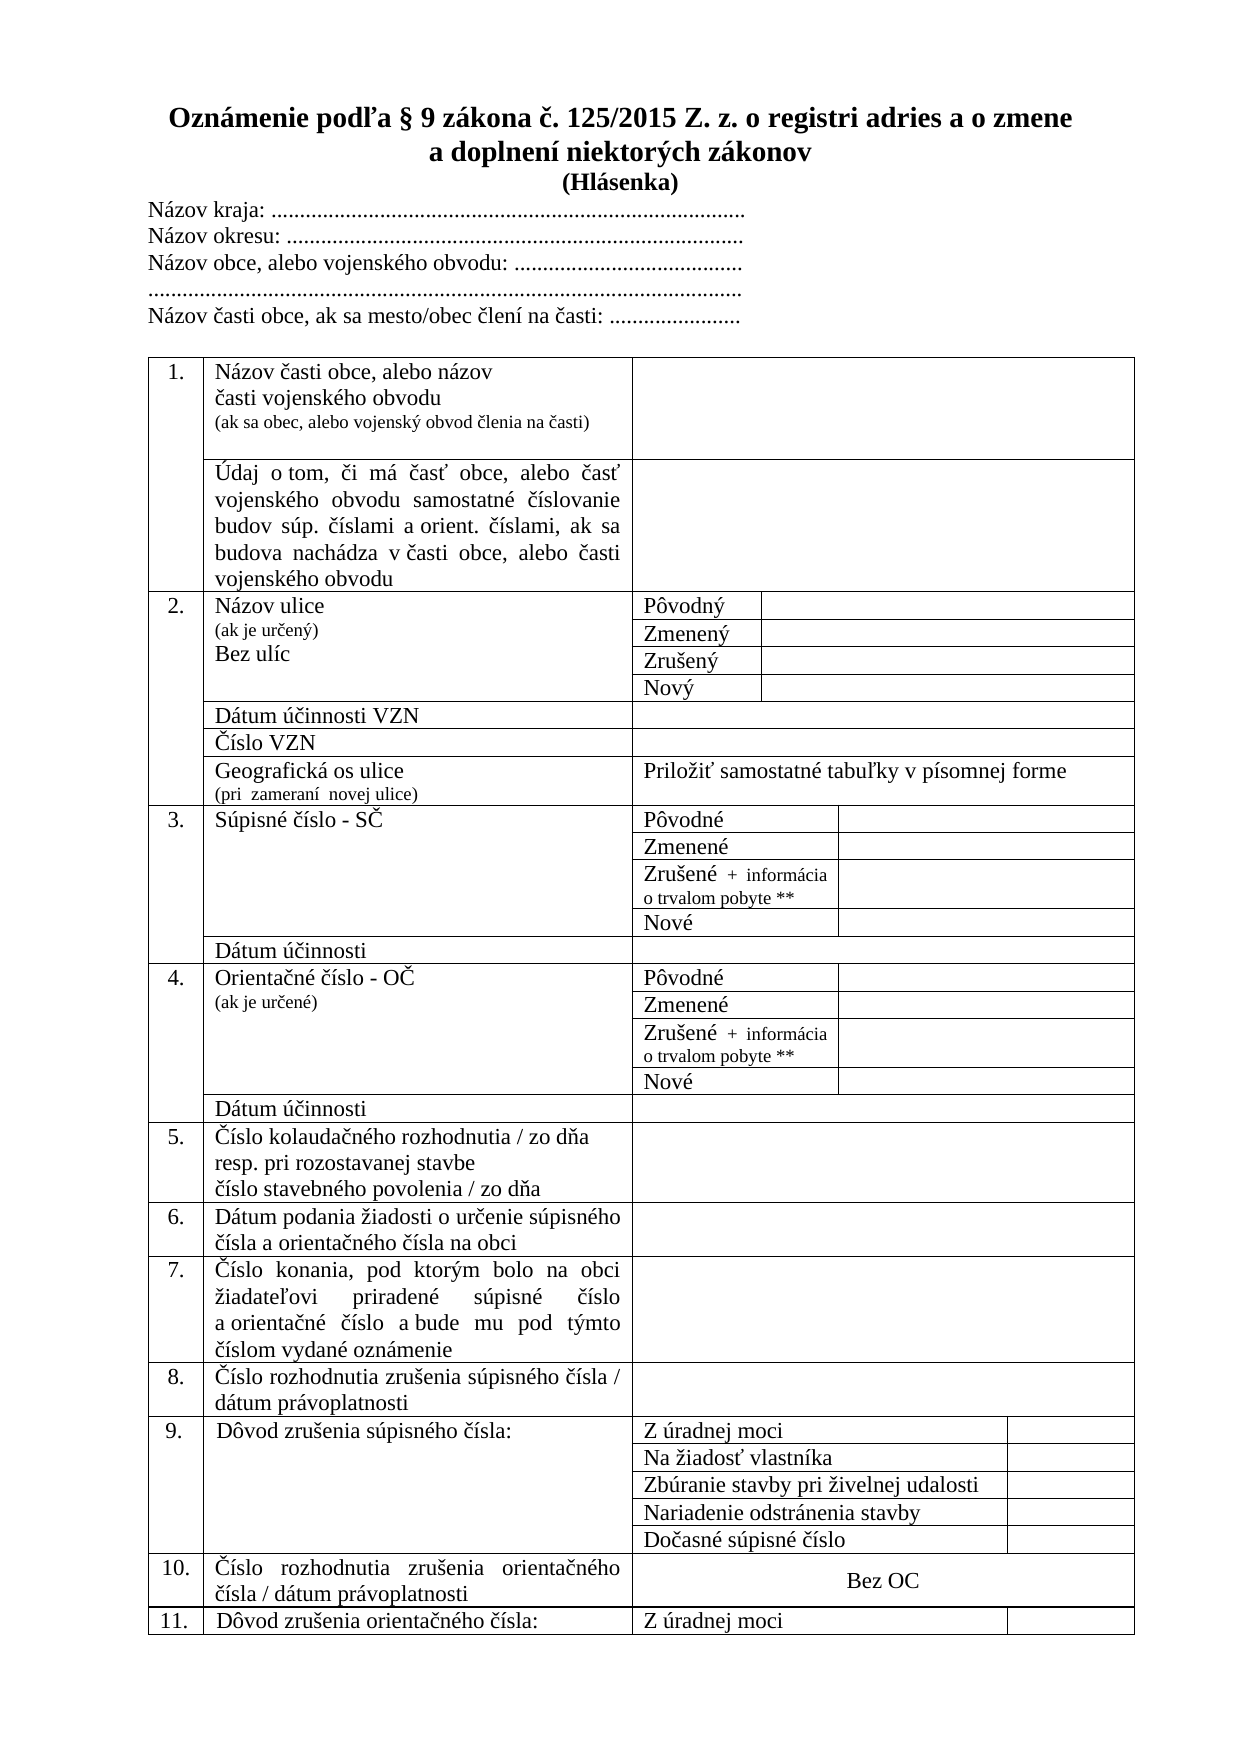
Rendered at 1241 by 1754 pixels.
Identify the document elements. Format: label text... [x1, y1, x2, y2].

table_cell 9. [149, 1417, 203, 1553]
table_cell Zmenený [633, 620, 761, 646]
table_cell Nový [633, 675, 761, 701]
table_cell [839, 1068, 1134, 1094]
table_cell [633, 1123, 1134, 1202]
table_cell Zrušené + informácia o trvalom pobyte ** [633, 1019, 838, 1067]
table_cell 4. [149, 964, 203, 1122]
table_header 1. [149, 358, 203, 591]
table_cell Zrušené + informácia o trvalom pobyte ** [633, 860, 838, 908]
table_cell Zrušený [633, 647, 761, 673]
table_cell Zmenené [633, 833, 838, 859]
table_cell Zmenené [633, 992, 838, 1018]
table_cell 8. [149, 1363, 203, 1416]
table_cell [1008, 1499, 1134, 1525]
table_cell [633, 937, 1134, 963]
table_cell Údaj o tom, či má časť obce, alebo časť vojenského obvodu samostatné číslovanie budov súp. číslami a orient. číslami, ak sa budova nachádza v časti obce, alebo časti vojenského obvodu [204, 460, 632, 591]
table_cell [839, 992, 1134, 1018]
table_cell [762, 675, 1134, 701]
table_cell [839, 860, 1134, 908]
table_cell [1008, 1526, 1134, 1553]
table_cell [633, 702, 1134, 728]
text Názov obce, alebo vojenského obvodu: ........................................ [148, 249, 1092, 275]
table_cell Číslo kolaudačného rozhodnutia / zo dňa resp. pri rozostavanej stavbe číslo stavebného povolenia / zo dňa [204, 1123, 632, 1202]
text Názov kraja: ................................................................................... [148, 196, 1092, 223]
table_cell [1008, 1444, 1134, 1471]
text (Hlásenka) [148, 167, 1092, 196]
table_cell Nové [633, 909, 838, 936]
table_cell Nariadenie odstránenia stavby [633, 1499, 1007, 1525]
table_cell Pôvodný [633, 592, 761, 619]
table_cell [839, 964, 1134, 991]
table_cell [1008, 1417, 1134, 1443]
table_cell [633, 1257, 1134, 1362]
table_cell Bez OC [633, 1554, 1134, 1606]
table_cell Na žiadosť vlastníka [633, 1444, 1007, 1471]
table_cell [839, 833, 1134, 859]
table_cell Číslo rozhodnutia zrušenia súpisného čísla / dátum právoplatnosti [204, 1363, 632, 1416]
table_cell Číslo konania, pod ktorým bolo na obci žiadateľovi priradené súpisné číslo a orientačné číslo a bude mu pod týmto číslom vydané oznámenie [204, 1257, 632, 1362]
table_cell 6. [149, 1203, 203, 1256]
text Názov okresu: ................................................................................ [148, 223, 1092, 249]
table_cell 3. [149, 806, 203, 963]
table_cell 7. [149, 1257, 203, 1362]
table_cell Z úradnej moci [633, 1608, 1007, 1634]
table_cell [204, 1608, 632, 1634]
text Oznámenie podľa § 9 zákona č. 125/2015 Z. z. o registri adries a o zmene a doplnení niektorých zákonov [148, 100, 1092, 167]
table_cell Číslo VZN [204, 729, 632, 756]
table_header Názov časti obce, alebo názov časti vojenského obvodu (ak sa obec, alebo vojenský obvod členia na časti) [204, 358, 632, 458]
text ........................................................................................................ [148, 275, 1092, 302]
table_cell [762, 592, 1134, 619]
table_cell [633, 460, 1134, 591]
table_cell [633, 1363, 1134, 1416]
text Názov časti obce, ak sa mesto/obec člení na časti: ....................... [148, 302, 1092, 328]
table_cell Číslo rozhodnutia zrušenia orientačného čísla / dátum právoplatnosti [204, 1554, 632, 1606]
table_cell Nové [633, 1068, 838, 1094]
table_cell Pôvodné [633, 964, 838, 991]
table_cell [762, 620, 1134, 646]
table_cell [1008, 1472, 1134, 1498]
table_cell Priložiť samostatné tabuľky v písomnej forme [633, 757, 1134, 804]
table_cell Zbúranie stavby pri živelnej udalosti [633, 1472, 1007, 1498]
table_cell Názov ulice (ak je určený) Bez ulíc [204, 592, 632, 701]
table_cell Orientačné číslo - OČ (ak je určené) [204, 964, 632, 1094]
table_cell [633, 729, 1134, 756]
table_cell Dočasné súpisné číslo [633, 1526, 1007, 1553]
table_header [633, 358, 1134, 458]
table_cell Dôvod zrušenia súpisného čísla: [204, 1417, 632, 1553]
table_cell Geografická os ulice (pri zameraní novej ulice) [204, 757, 632, 804]
table_cell Súpisné číslo - SČ [204, 806, 632, 936]
table_cell 2. [149, 592, 203, 804]
table_cell [839, 1019, 1134, 1067]
table_cell [839, 909, 1134, 936]
table_cell Dátum podania žiadosti o určenie súpisného čísla a orientačného čísla na obci [204, 1203, 632, 1256]
table_cell 11. [149, 1608, 203, 1634]
table_cell [1008, 1608, 1134, 1634]
table_cell [762, 647, 1134, 673]
table_cell Dátum účinnosti VZN [204, 702, 632, 728]
table_cell Dátum účinnosti [204, 1095, 632, 1122]
table_cell [839, 806, 1134, 832]
table_cell [633, 1203, 1134, 1256]
table_cell 5. [149, 1123, 203, 1202]
table_cell Z úradnej moci [633, 1417, 1007, 1443]
table_cell Dátum účinnosti [204, 937, 632, 963]
table_cell Pôvodné [633, 806, 838, 832]
table_cell 10. [149, 1554, 203, 1606]
table_cell [633, 1095, 1134, 1122]
